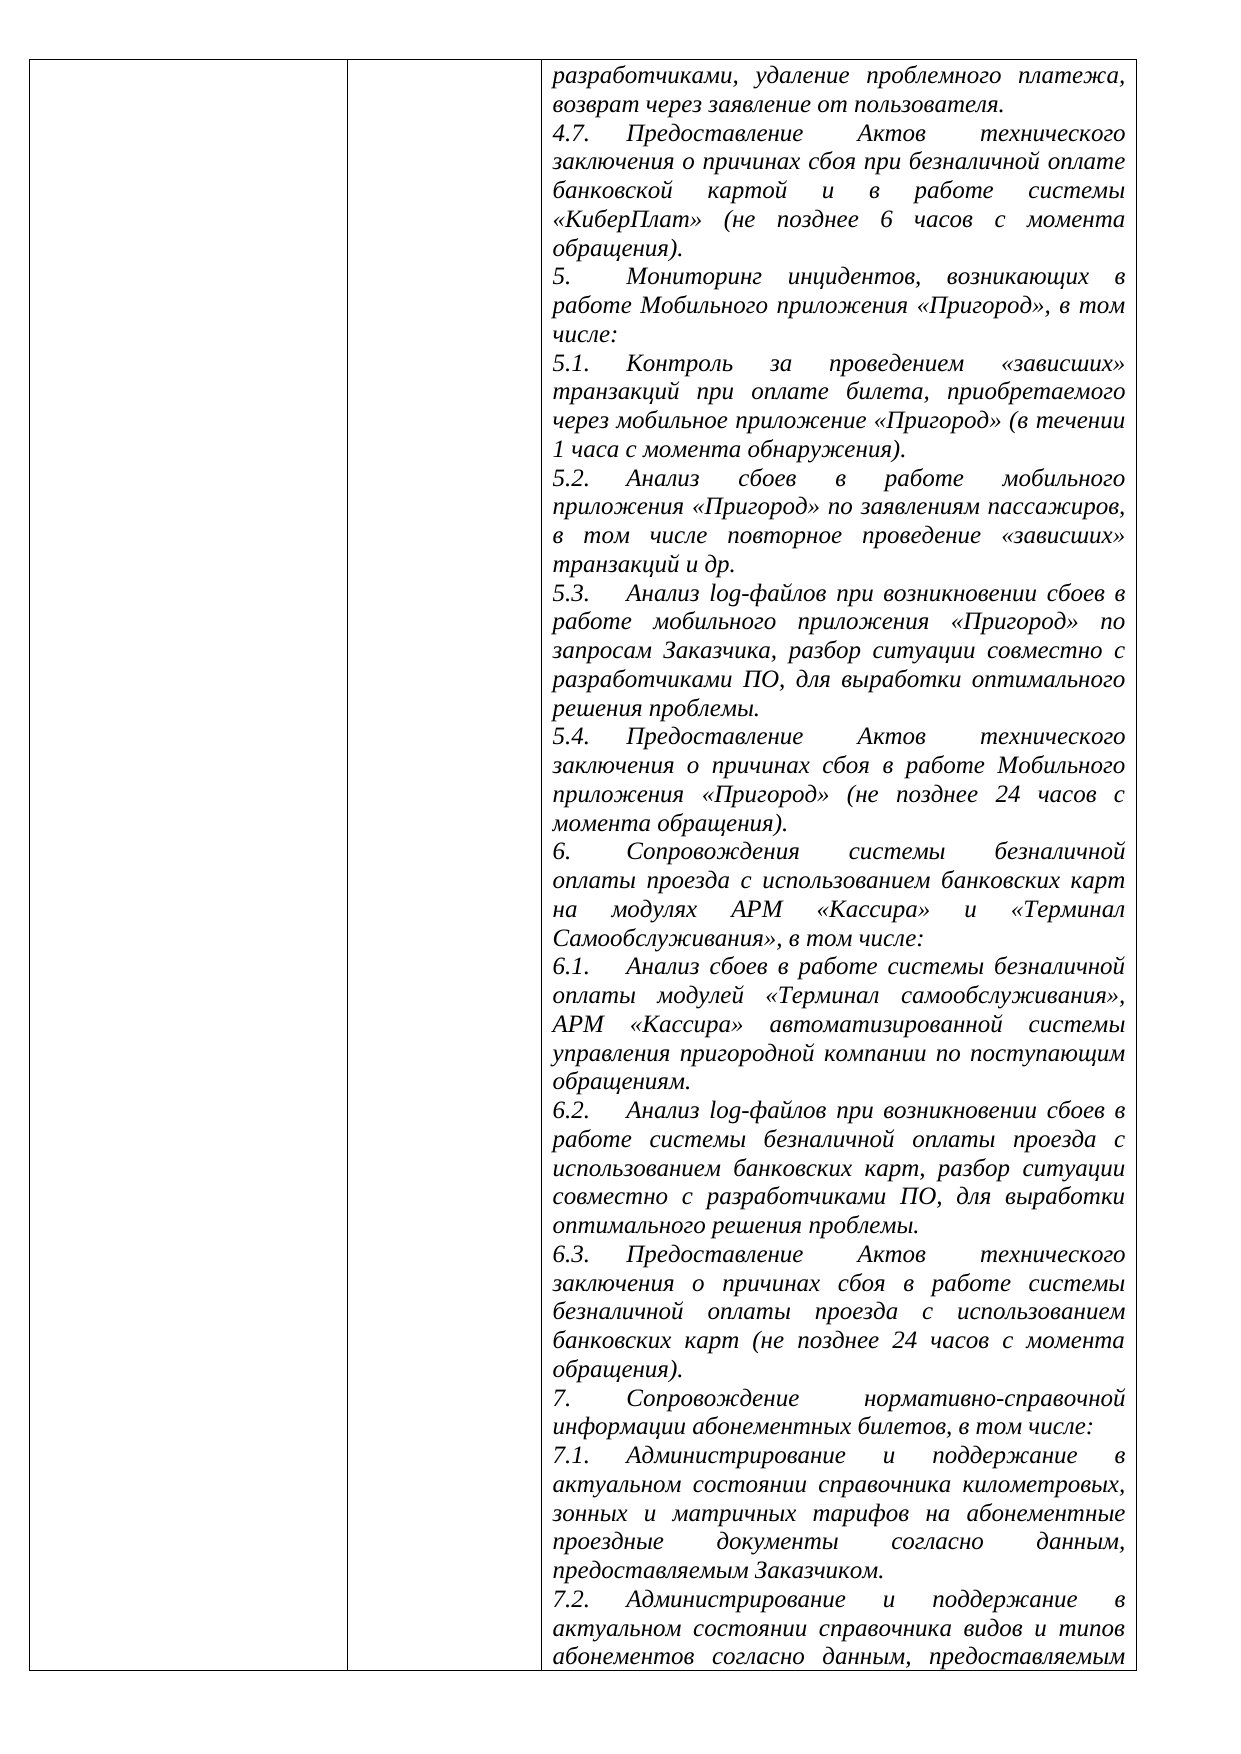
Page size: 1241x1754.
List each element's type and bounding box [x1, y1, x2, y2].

table_cell [542, 60, 1136, 1670]
table_cell [348, 60, 541, 1670]
